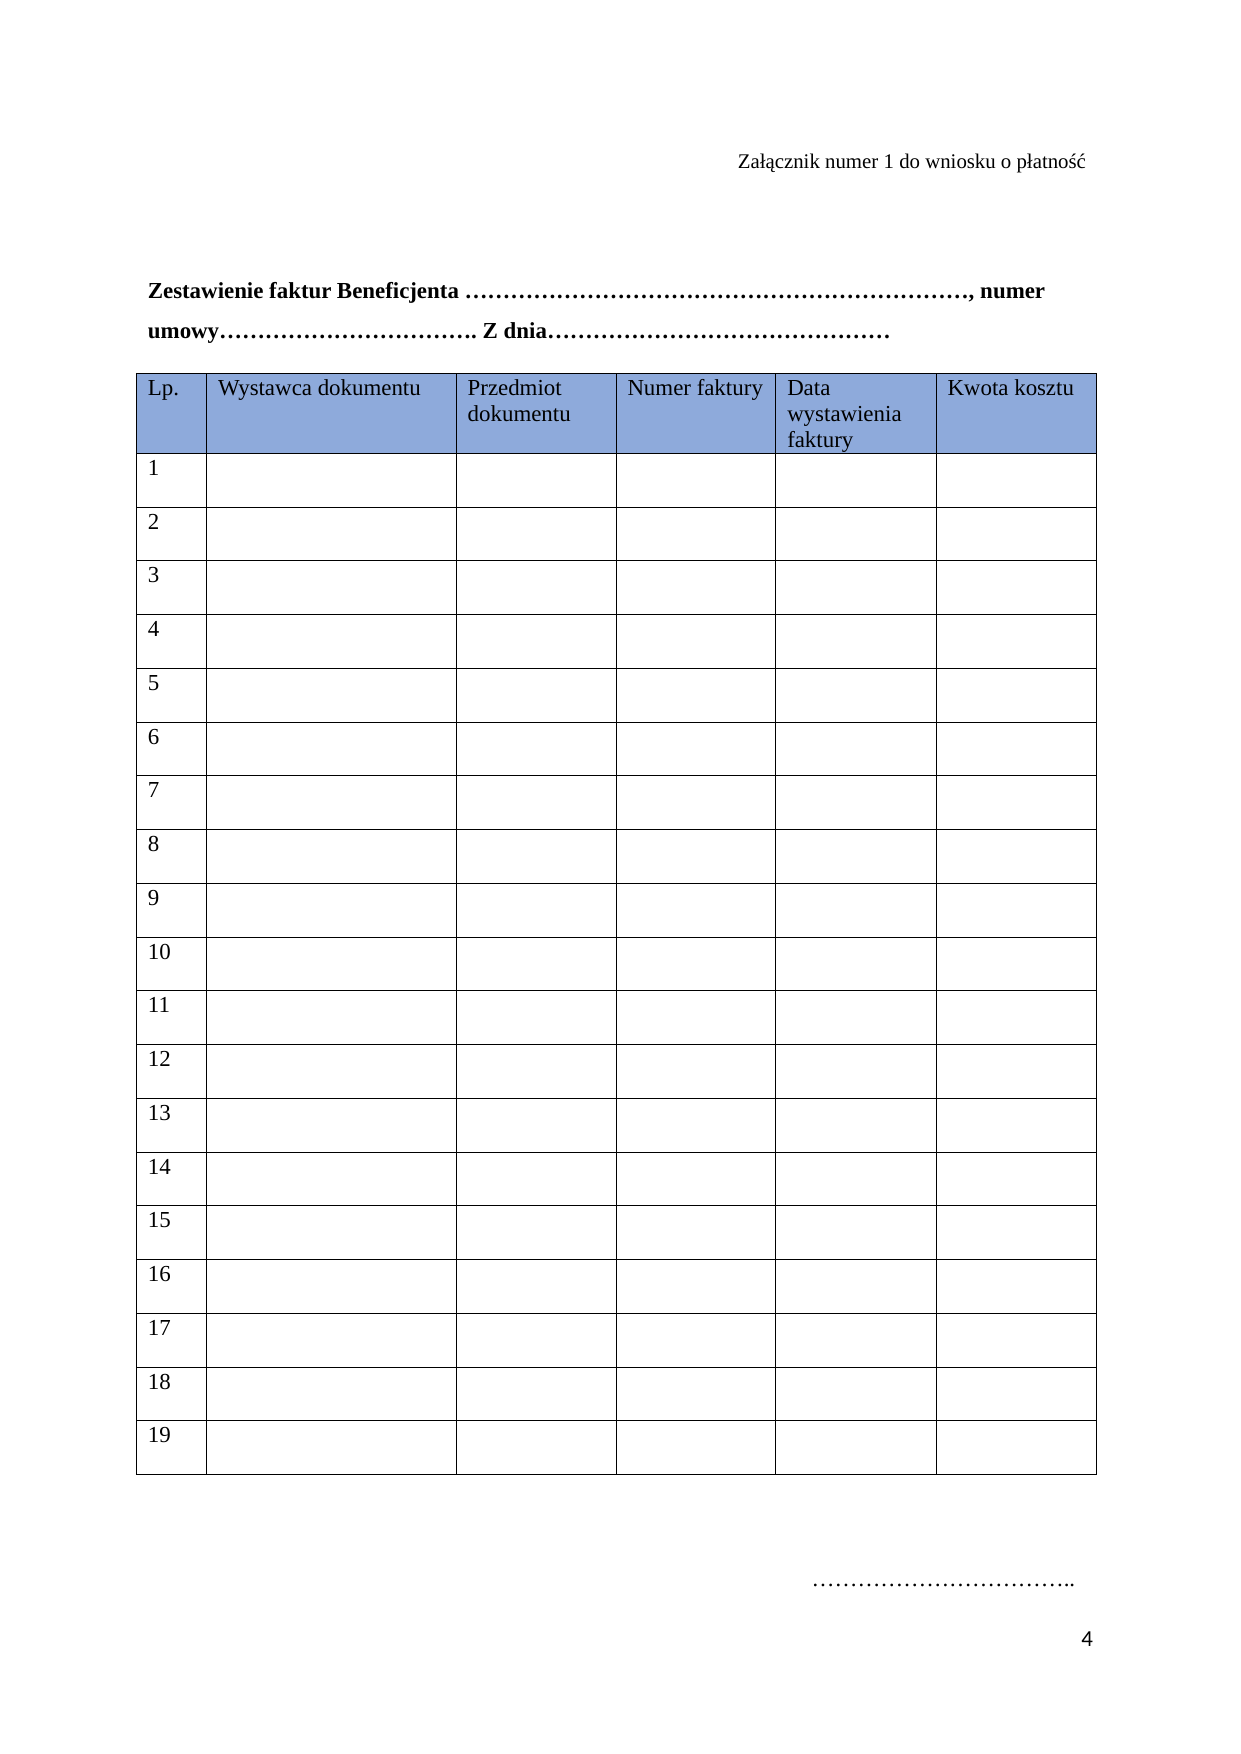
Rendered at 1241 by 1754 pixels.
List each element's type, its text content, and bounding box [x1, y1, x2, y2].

table_cell [776, 723, 936, 775]
table_cell [457, 508, 616, 560]
table_cell [776, 1153, 936, 1205]
table_cell [207, 615, 456, 668]
table_cell [937, 830, 1096, 883]
table_cell [207, 1421, 456, 1474]
table_cell [207, 884, 456, 937]
table_cell 19 [137, 1421, 206, 1474]
table_cell [937, 1368, 1096, 1420]
table_cell [776, 1206, 936, 1259]
table_cell [617, 669, 775, 722]
table_cell [617, 776, 775, 829]
table_cell 15 [137, 1206, 206, 1259]
table_cell [937, 1314, 1096, 1367]
table_cell 4 [137, 615, 206, 668]
table_cell 9 [137, 884, 206, 937]
table_cell [776, 1314, 936, 1367]
table_cell 10 [137, 938, 206, 990]
table_cell [937, 1421, 1096, 1474]
table_cell [207, 1045, 456, 1098]
table_cell [617, 830, 775, 883]
table_cell 7 [137, 776, 206, 829]
table_cell [776, 938, 936, 990]
table_cell [207, 723, 456, 775]
table_cell [207, 561, 456, 614]
table_cell [776, 669, 936, 722]
text Zestawienie faktur Beneficjenta …………………………………………………………, numer umowy……………………………. Z dnia……………………………………… [148, 277, 1093, 343]
table_cell [937, 1153, 1096, 1205]
table_cell [617, 1368, 775, 1420]
table_cell [937, 776, 1096, 829]
table_cell [457, 1368, 616, 1420]
table_cell 5 [137, 669, 206, 722]
table_cell [776, 1368, 936, 1420]
table_cell [937, 1206, 1096, 1259]
table_cell [937, 561, 1096, 614]
table_cell [937, 938, 1096, 990]
table_cell [937, 669, 1096, 722]
table_cell [207, 669, 456, 722]
table_cell [457, 561, 616, 614]
table_cell [937, 508, 1096, 560]
table_cell [776, 615, 936, 668]
table_cell [776, 561, 936, 614]
table_cell [457, 1153, 616, 1205]
table_cell [937, 454, 1096, 507]
table_cell 16 [137, 1260, 206, 1313]
table_cell [457, 776, 616, 829]
table_cell [207, 1153, 456, 1205]
table_cell [937, 1099, 1096, 1152]
table_cell [776, 1099, 936, 1152]
table_header Wystawca dokumentu [207, 374, 456, 453]
table_cell 11 [137, 991, 206, 1044]
table_header Przedmiot dokumentu [457, 374, 616, 453]
table_cell [617, 991, 775, 1044]
table_cell [207, 938, 456, 990]
table_cell [207, 776, 456, 829]
table_cell [617, 1099, 775, 1152]
table_cell 3 [137, 561, 206, 614]
table_cell [617, 1314, 775, 1367]
table_header Kwota kosztu [937, 374, 1096, 453]
table_cell [457, 454, 616, 507]
table_cell [207, 1099, 456, 1152]
table_cell [457, 1045, 616, 1098]
table_header Data wystawienia faktury [776, 374, 936, 453]
table_cell [776, 454, 936, 507]
table_cell [776, 884, 936, 937]
table_cell [617, 1206, 775, 1259]
table_cell 17 [137, 1314, 206, 1367]
table_cell [457, 669, 616, 722]
table_cell [457, 1206, 616, 1259]
table_cell 18 [137, 1368, 206, 1420]
text …………………………….. [811, 1565, 1093, 1592]
table_cell [207, 454, 456, 507]
table_cell [617, 454, 775, 507]
table_cell [207, 1314, 456, 1367]
table_cell [937, 991, 1096, 1044]
table_cell 14 [137, 1153, 206, 1205]
table_cell [617, 723, 775, 775]
table_cell [207, 830, 456, 883]
table_cell [617, 1153, 775, 1205]
table_cell [776, 991, 936, 1044]
table_cell [617, 938, 775, 990]
table_cell 13 [137, 1099, 206, 1152]
table_cell 2 [137, 508, 206, 560]
table_cell [207, 1260, 456, 1313]
table_cell [776, 508, 936, 560]
table_cell [776, 1421, 936, 1474]
table_cell 6 [137, 723, 206, 775]
table_cell [776, 1045, 936, 1098]
table_cell [457, 1314, 616, 1367]
table_cell [457, 615, 616, 668]
table_cell [617, 561, 775, 614]
table_cell [617, 615, 775, 668]
table_cell [937, 1260, 1096, 1313]
table_cell [207, 1206, 456, 1259]
table_cell [776, 830, 936, 883]
table_cell 1 [137, 454, 206, 507]
table_cell [457, 1260, 616, 1313]
table_cell [937, 615, 1096, 668]
table_cell 12 [137, 1045, 206, 1098]
table_cell [617, 508, 775, 560]
text Załącznik numer 1 do wniosku o płatność [664, 149, 1093, 173]
table_cell [457, 884, 616, 937]
table_cell [617, 1260, 775, 1313]
table_cell [776, 1260, 936, 1313]
table_cell [207, 991, 456, 1044]
table_header Lp. [137, 374, 206, 453]
table_cell [617, 1045, 775, 1098]
table_cell [457, 1099, 616, 1152]
table_cell 8 [137, 830, 206, 883]
table_cell [937, 884, 1096, 937]
table_cell [617, 884, 775, 937]
table_cell [457, 723, 616, 775]
table_cell [457, 938, 616, 990]
table_header Numer faktury [617, 374, 775, 453]
table_cell [457, 991, 616, 1044]
table_cell [457, 1421, 616, 1474]
table_cell [937, 723, 1096, 775]
table_cell [937, 1045, 1096, 1098]
table_cell [776, 776, 936, 829]
table_cell [457, 830, 616, 883]
table_cell [207, 1368, 456, 1420]
table_cell [207, 508, 456, 560]
table_cell [617, 1421, 775, 1474]
